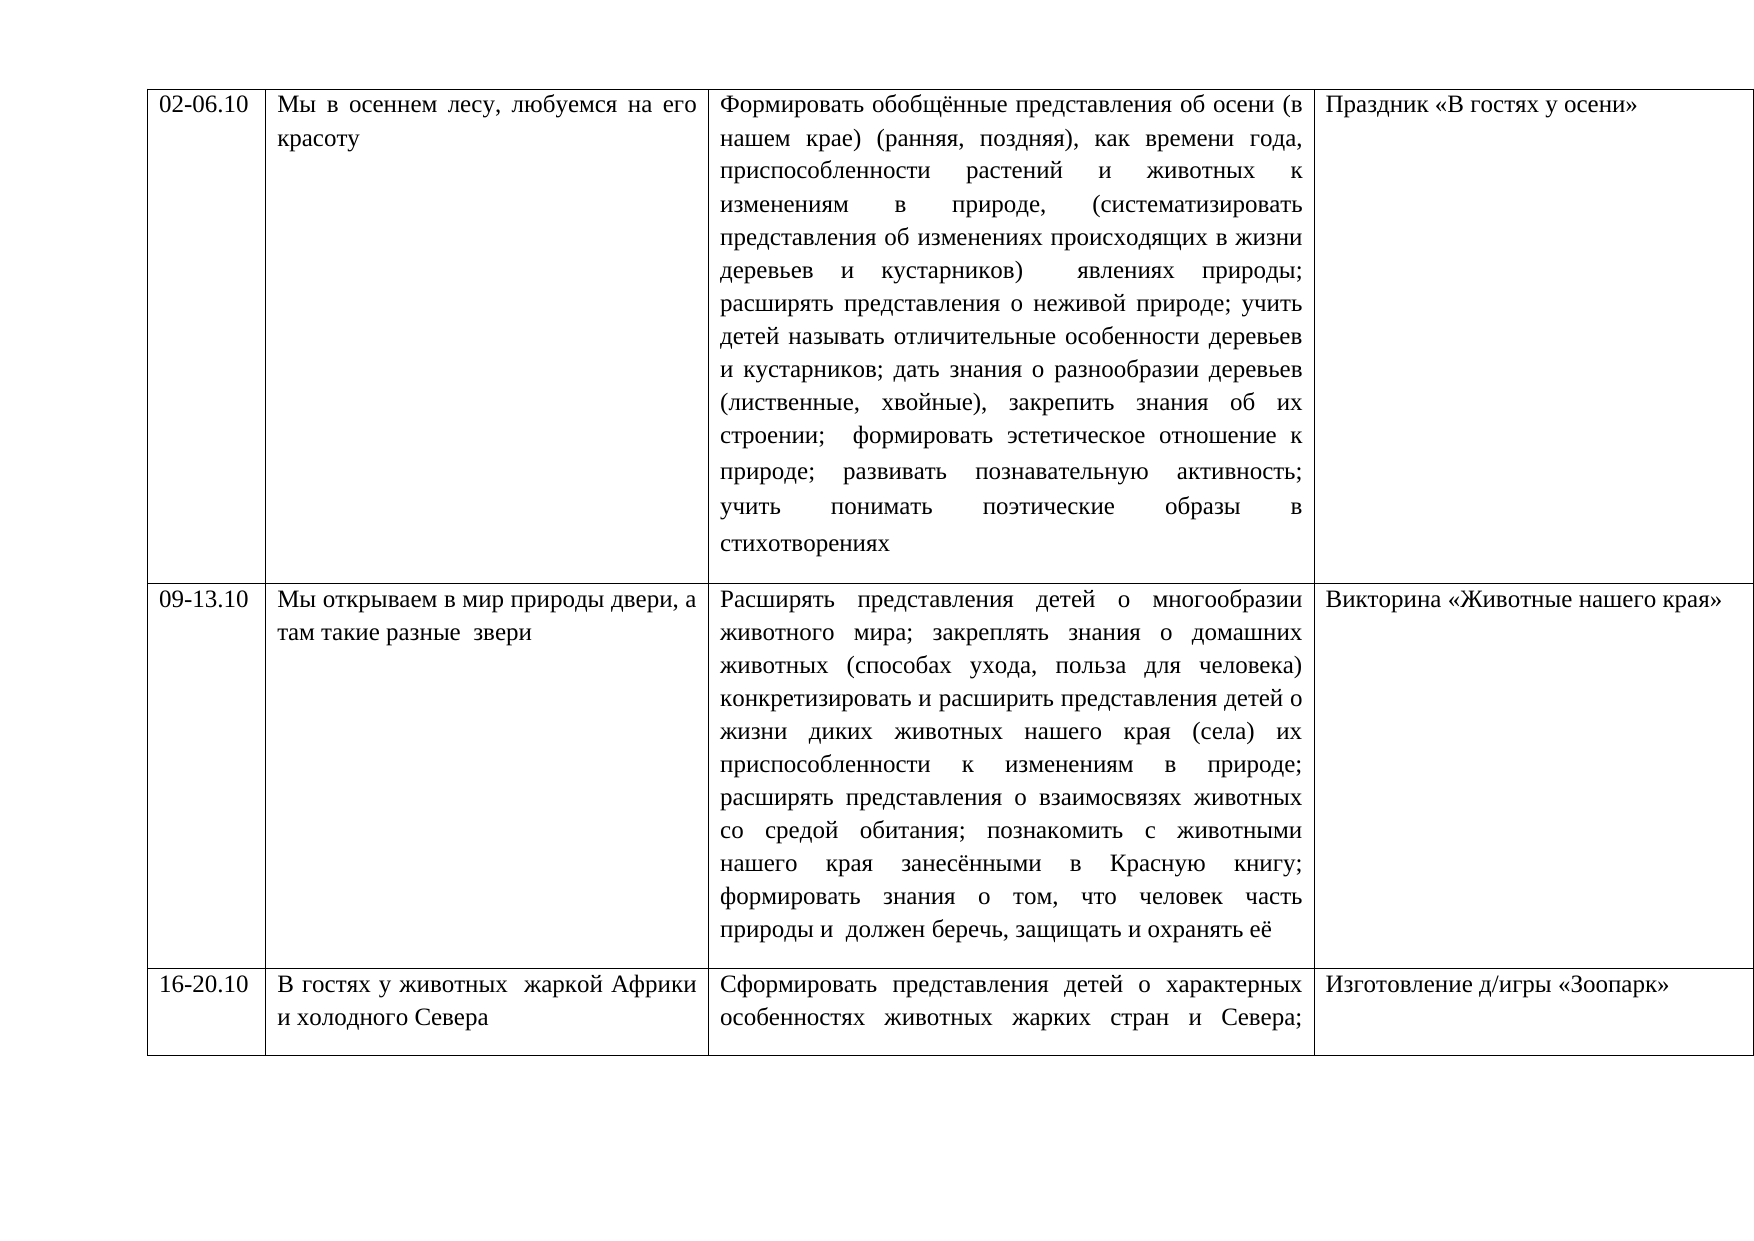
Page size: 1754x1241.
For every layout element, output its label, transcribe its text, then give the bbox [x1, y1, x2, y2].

table_cell 16-20.10 [148, 969, 265, 1055]
table_cell Праздник «В гостях у осени» [1315, 90, 1753, 583]
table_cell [266, 969, 708, 1055]
table_cell 02-06.10 [148, 90, 265, 583]
table_cell Викторина «Животные нашего края» [1315, 584, 1753, 968]
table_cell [1315, 969, 1753, 1055]
table_cell Мы в осеннем лесу, любуемся на его красоту [266, 90, 708, 583]
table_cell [709, 969, 1314, 1055]
table_cell Мы открываем в мир природы двери, а там такие разные звери [266, 584, 708, 968]
table_cell Формировать обобщённые представления об осени (в нашем крае) (ранняя, поздняя), как времени года, приспособленности растений и животных к изменениям в природе, (систематизировать представления об изменениях происходящих в жизни деревьев и кустарников) явлениях природы; расширять представления о неживой природе; учить детей называть отличительные особенности деревьев и кустарников; дать знания о разнообразии деревьев (лиственные, хвойные), закрепить знания об их строении; формировать эстетическое отношение к природе; развивать познавательную активность; учить понимать поэтические образы в стихотворениях [709, 90, 1314, 583]
table_cell 09-13.10 [148, 584, 265, 968]
table_cell Расширять представления детей о многообразии животного мира; закреплять знания о домашних животных (способах ухода, польза для человека) конкретизировать и расширить представления детей о жизни диких животных нашего края (села) их приспособленности к изменениям в природе; расширять представления о взаимосвязях животных со средой обитания; познакомить с животными нашего края занесёнными в Красную книгу; формировать знания о том, что человек часть природы и должен беречь, защищать и охранять её [709, 584, 1314, 968]
